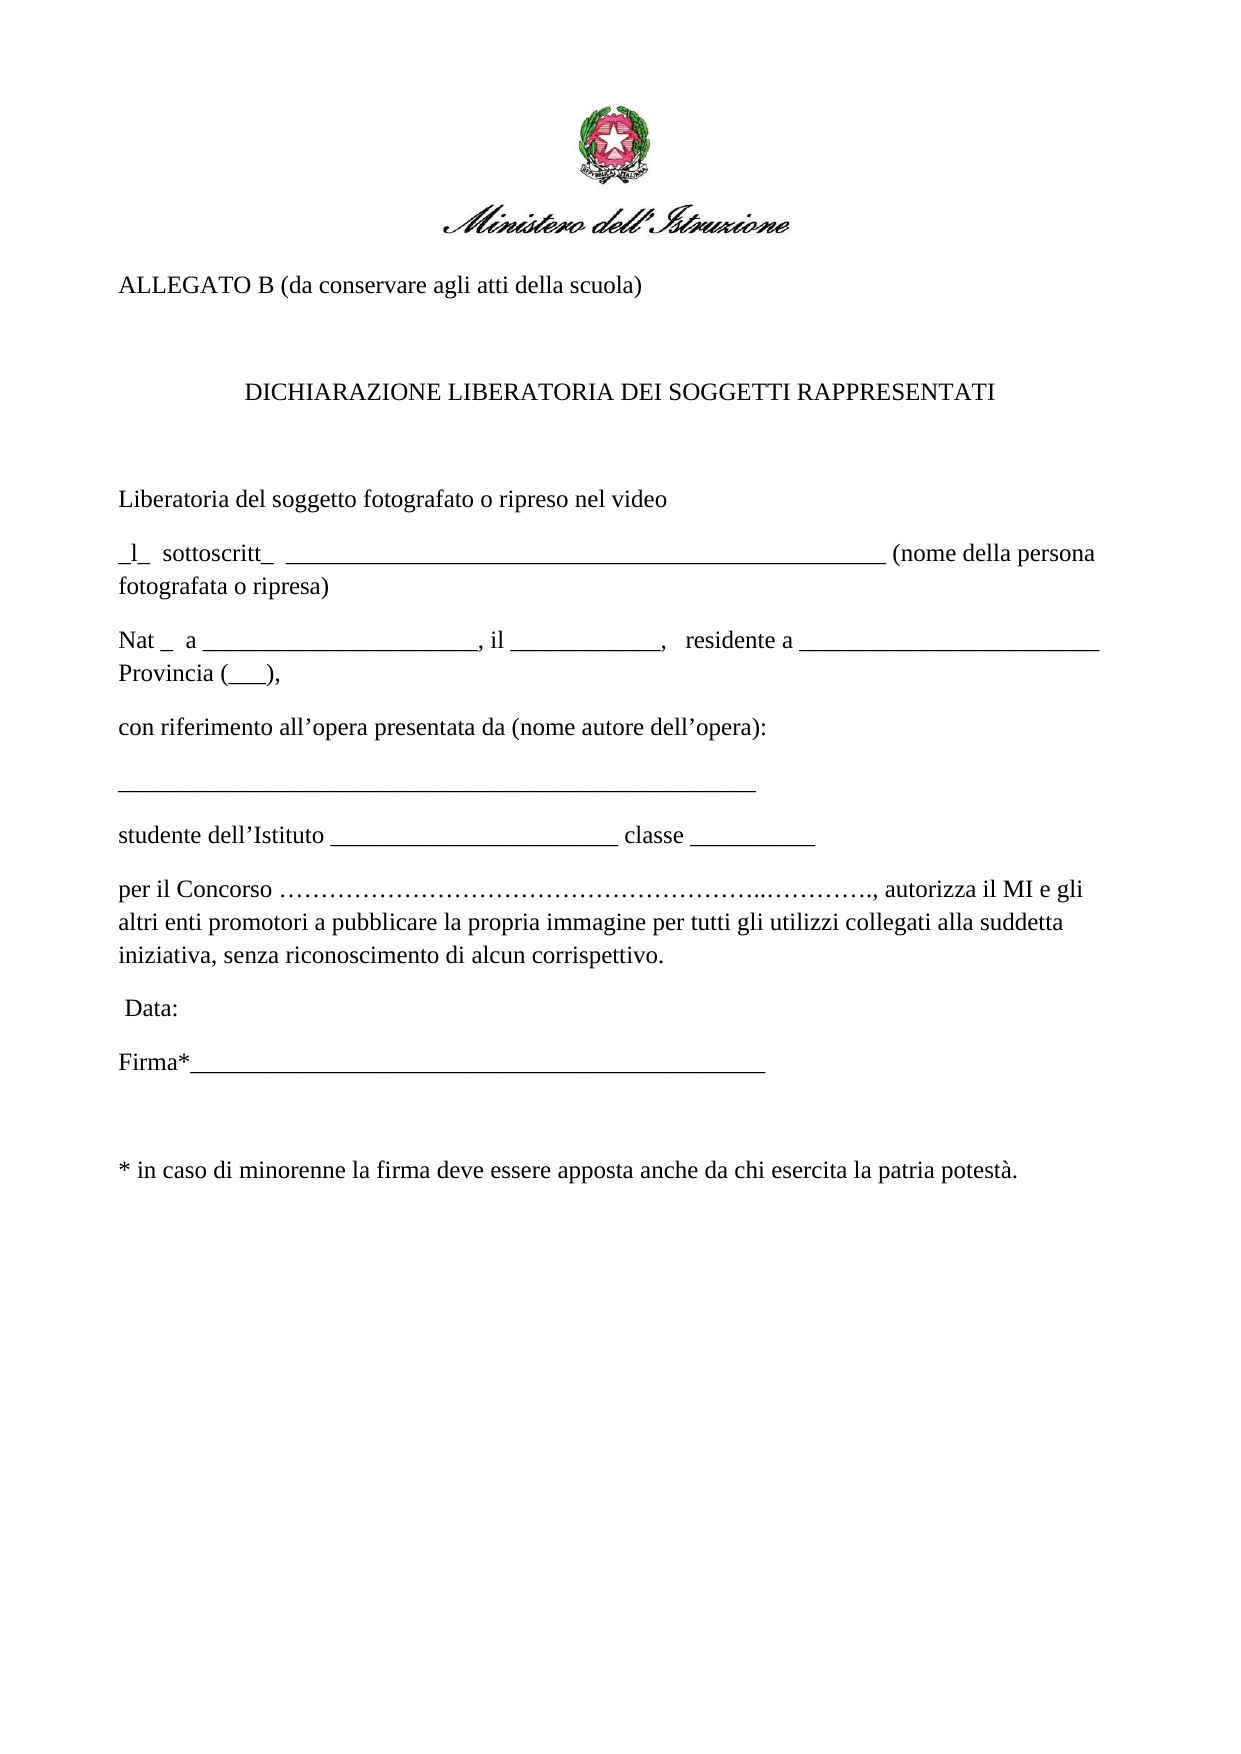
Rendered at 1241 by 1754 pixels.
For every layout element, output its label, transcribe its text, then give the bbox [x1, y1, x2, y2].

text studente dell’Istituto _______________________ classe __________ [118, 820, 1122, 848]
text * in caso di minorenne la firma deve essere apposta anche da chi esercita la patria potestà. [118, 1155, 1122, 1184]
text per il Concorso …………………………………………………..…………., autorizza il MI e gli altri enti promotori a pubblicare la propria immagine per tutti gli utilizzi collegati alla suddetta iniziativa, senza riconoscimento di alcun corrispettivo. [118, 874, 1122, 968]
text Nat _ a ______________________, il ____________, residente a ________________________ Provincia (___), [118, 625, 1122, 687]
text Firma*______________________________________________ [118, 1047, 1122, 1076]
text Data: [118, 993, 1122, 1022]
text _l_ sottoscritt_ ________________________________________________ (nome della persona fotografata o ripresa) [118, 538, 1122, 600]
text DICHIARAZIONE LIBERATORIA DEI SOGGETTI RAPPRESENTATI [118, 377, 1122, 406]
text ___________________________________________________ [118, 766, 1122, 795]
text con riferimento all’opera presentata da (nome autore dell’opera): [118, 712, 1122, 741]
picture [440, 102, 793, 236]
text ALLEGATO B (da conservare agli atti della scuola) [118, 270, 1122, 299]
text Liberatoria del soggetto fotografato o ripreso nel video [118, 484, 1122, 513]
